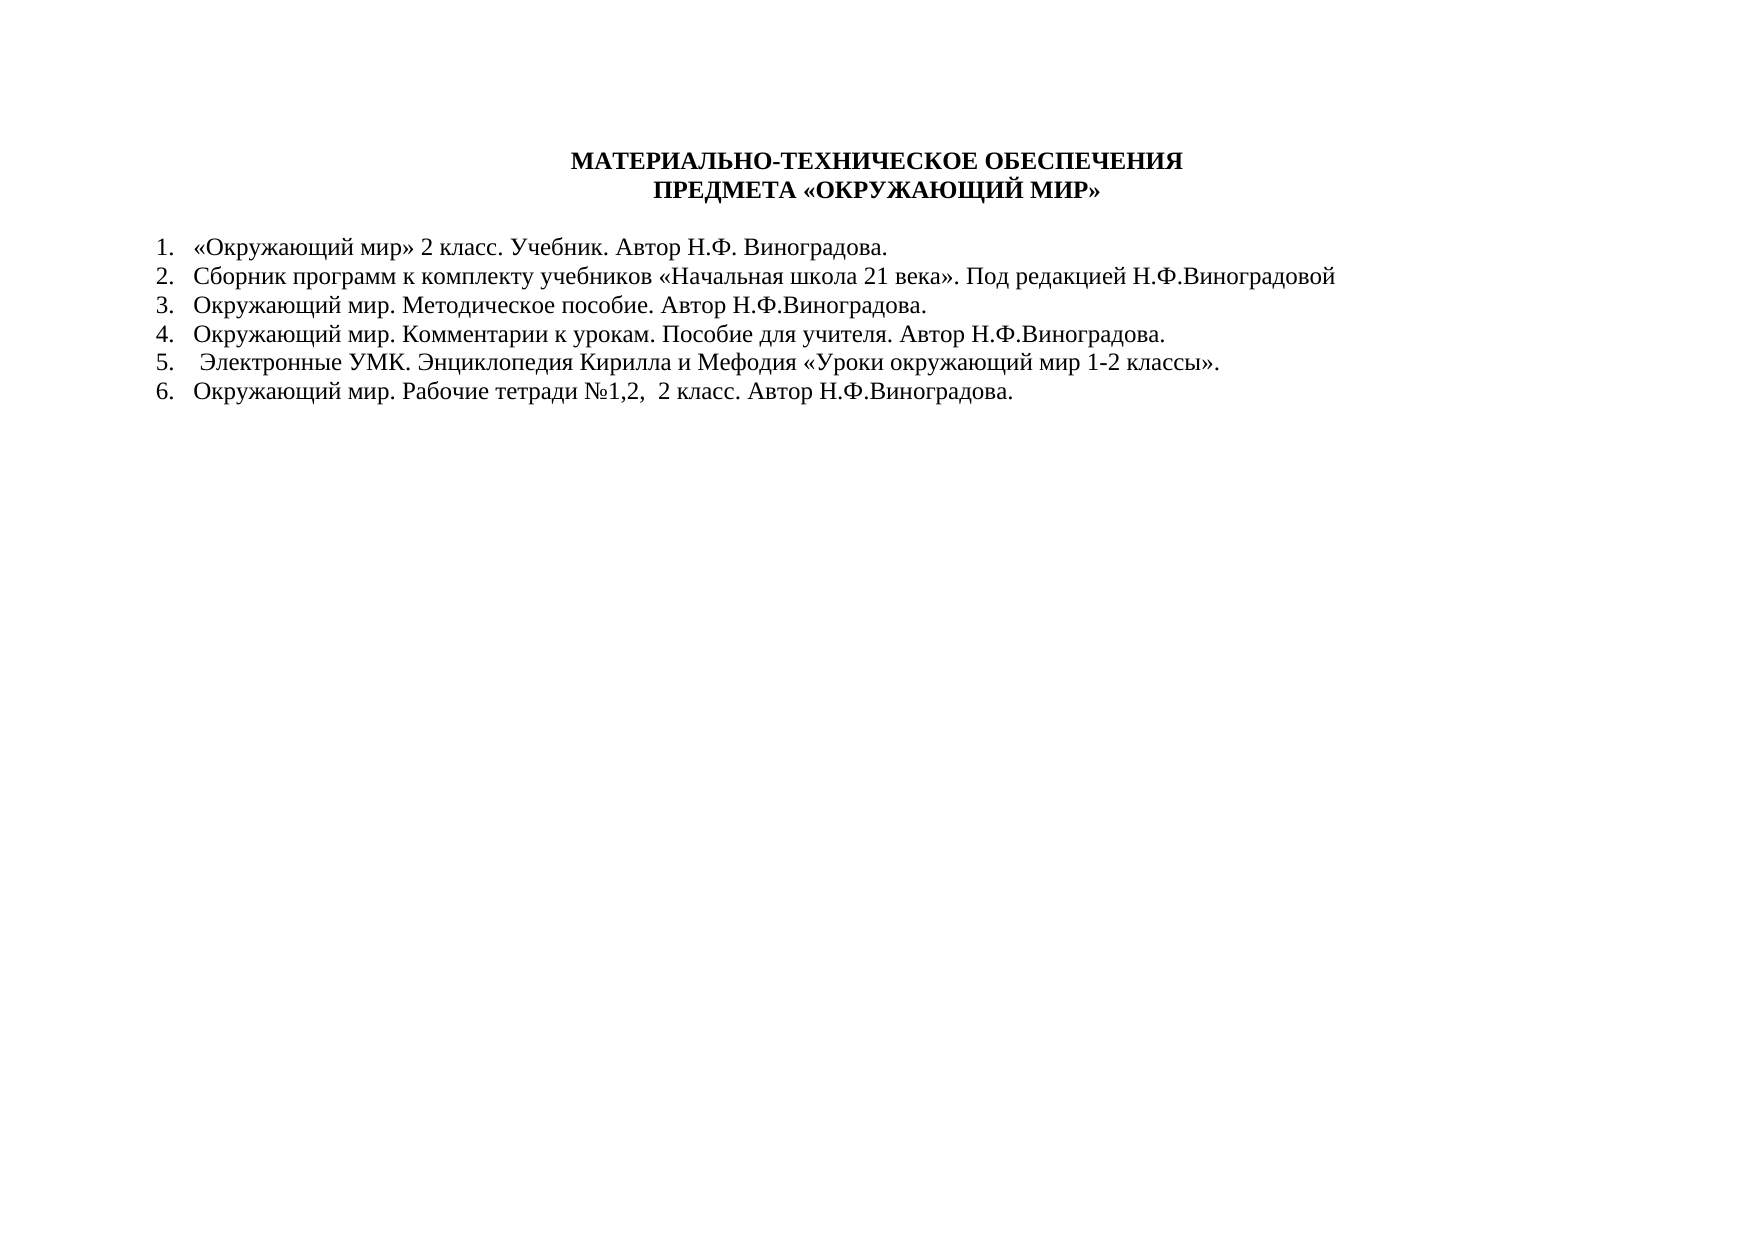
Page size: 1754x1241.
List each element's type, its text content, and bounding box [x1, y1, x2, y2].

list Сборник программ к комплекту учебников «Начальная школа 21 века». Под редакцией Н.Ф.Виноградовой [156, 261, 1636, 290]
text МАТЕРИАЛЬНО-ТЕХНИЧЕСКОЕ ОБЕСПЕЧЕНИЯ [118, 146, 1636, 175]
list Окружающий мир. Методическое пособие. Автор Н.Ф.Виноградова. [156, 290, 1636, 319]
list Электронные УМК. Энциклопедия Кирилла и Мефодия «Уроки окружающий мир 1-2 классы». [156, 347, 1636, 376]
text ПРЕДМЕТА «ОКРУЖАЮЩИЙ МИР» [118, 175, 1636, 204]
list Окружающий мир. Рабочие тетради №1,2, 2 класс. Автор Н.Ф.Виноградова. [156, 376, 1636, 405]
list Окружающий мир. Комментарии к урокам. Пособие для учителя. Автор Н.Ф.Виноградова. [156, 319, 1636, 347]
list «Окружающий мир» 2 класс. Учебник. Автор Н.Ф. Виноградова. [156, 232, 1636, 261]
